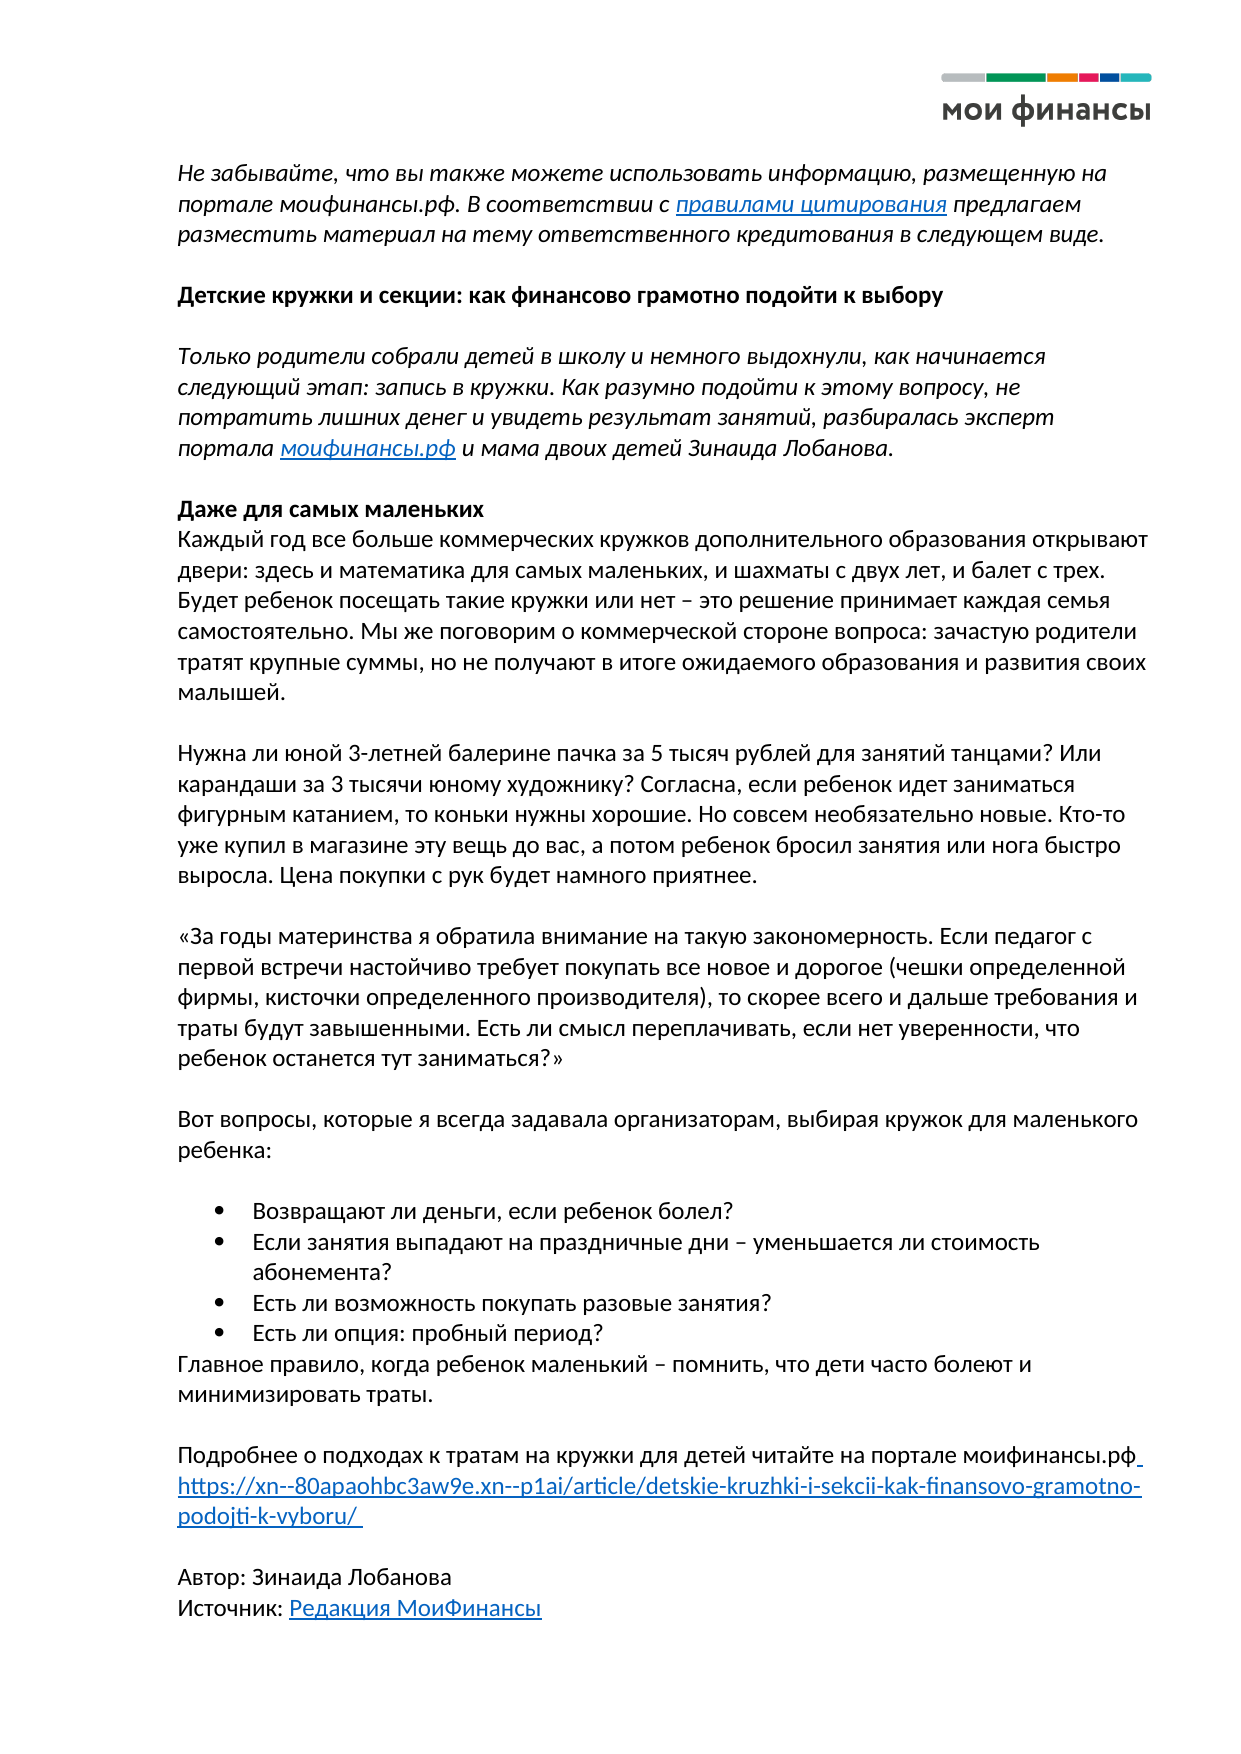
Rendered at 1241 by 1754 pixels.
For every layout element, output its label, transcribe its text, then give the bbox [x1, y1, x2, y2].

text Только родители собрали детей в школу и немного выдохнули, как начинается следующий этап: запись в кружки. Как разумно подойти к этому вопросу, не потратить лишних денег и увидеть результат занятий, разбиралась эксперт портала моифинансы.рф и мама двоих детей Зинаида Лобанова. [177, 341, 1152, 463]
text «За годы материнства я обратила внимание на такую закономерность. Если педагог с первой встречи настойчиво требует покупать все новое и дорогое (чешки определенной фирмы, кисточки определенного производителя), то скорее всего и дальше требования и траты будут завышенными. Есть ли смысл переплачивать, если нет уверенности, что ребенок останется тут заниматься?» [177, 920, 1152, 1073]
list Возвращают ли деньги, если ребенок болел? [215, 1195, 1152, 1226]
list Если занятия выпадают на праздничные дни – уменьшается ли стоимость абонемента? [215, 1226, 1152, 1287]
text Детские кружки и секции: как финансово грамотно подойти к выбору [177, 279, 1152, 310]
text Источник: Редакция МоиФинансы [177, 1592, 1152, 1622]
text Даже для самых маленьких [177, 493, 1152, 524]
text Подробнее о подходах к тратам на кружки для детей читайте на портале моифинансы.рф https://xn--80apaohbc3aw9e.xn--p1ai/article/detskie-kruzhki-i-sekcii-kak-finansovo-gramotno-podojti-k-vyboru/ [177, 1439, 1152, 1531]
text Автор: Зинаида Лобанова [177, 1561, 1152, 1592]
text Не забывайте, что вы также можете использовать информацию, размещенную на портале моифинансы.рф. В соответствии с правилами цитирования предлагаем разместить материал на тему ответственного кредитования в следующем виде. [177, 157, 1152, 249]
list Есть ли опция: пробный период? [215, 1317, 1152, 1348]
text Вот вопросы, которые я всегда задавала организаторам, выбирая кружок для маленького ребенка: [177, 1103, 1152, 1164]
text Нужна ли юной 3-летней балерине пачка за 5 тысяч рублей для занятий танцами? Или карандаши за 3 тысячи юному художнику? Согласна, если ребенок идет заниматься фигурным катанием, то коньки нужны хорошие. Но совсем необязательно новые. Кто-то уже купил в магазине эту вещь до вас, а потом ребенок бросил занятия или нога быстро выросла. Цена покупки с рук будет намного приятнее. [177, 737, 1152, 890]
text Главное правило, когда ребенок маленький – помнить, что дети часто болеют и минимизировать траты. [177, 1348, 1152, 1409]
list Есть ли возможность покупать разовые занятия? [215, 1287, 1152, 1317]
text Каждый год все больше коммерческих кружков дополнительного образования открывают двери: здесь и математика для самых маленьких, и шахматы с двух лет, и балет с трех. Будет ребенок посещать такие кружки или нет – это решение принимает каждая семья самостоятельно. Мы же поговорим о коммерческой стороне вопроса: зачастую родители тратят крупные суммы, но не получают в итоге ожидаемого образования и развития своих малышей. [177, 524, 1152, 707]
picture [941, 73, 1152, 127]
